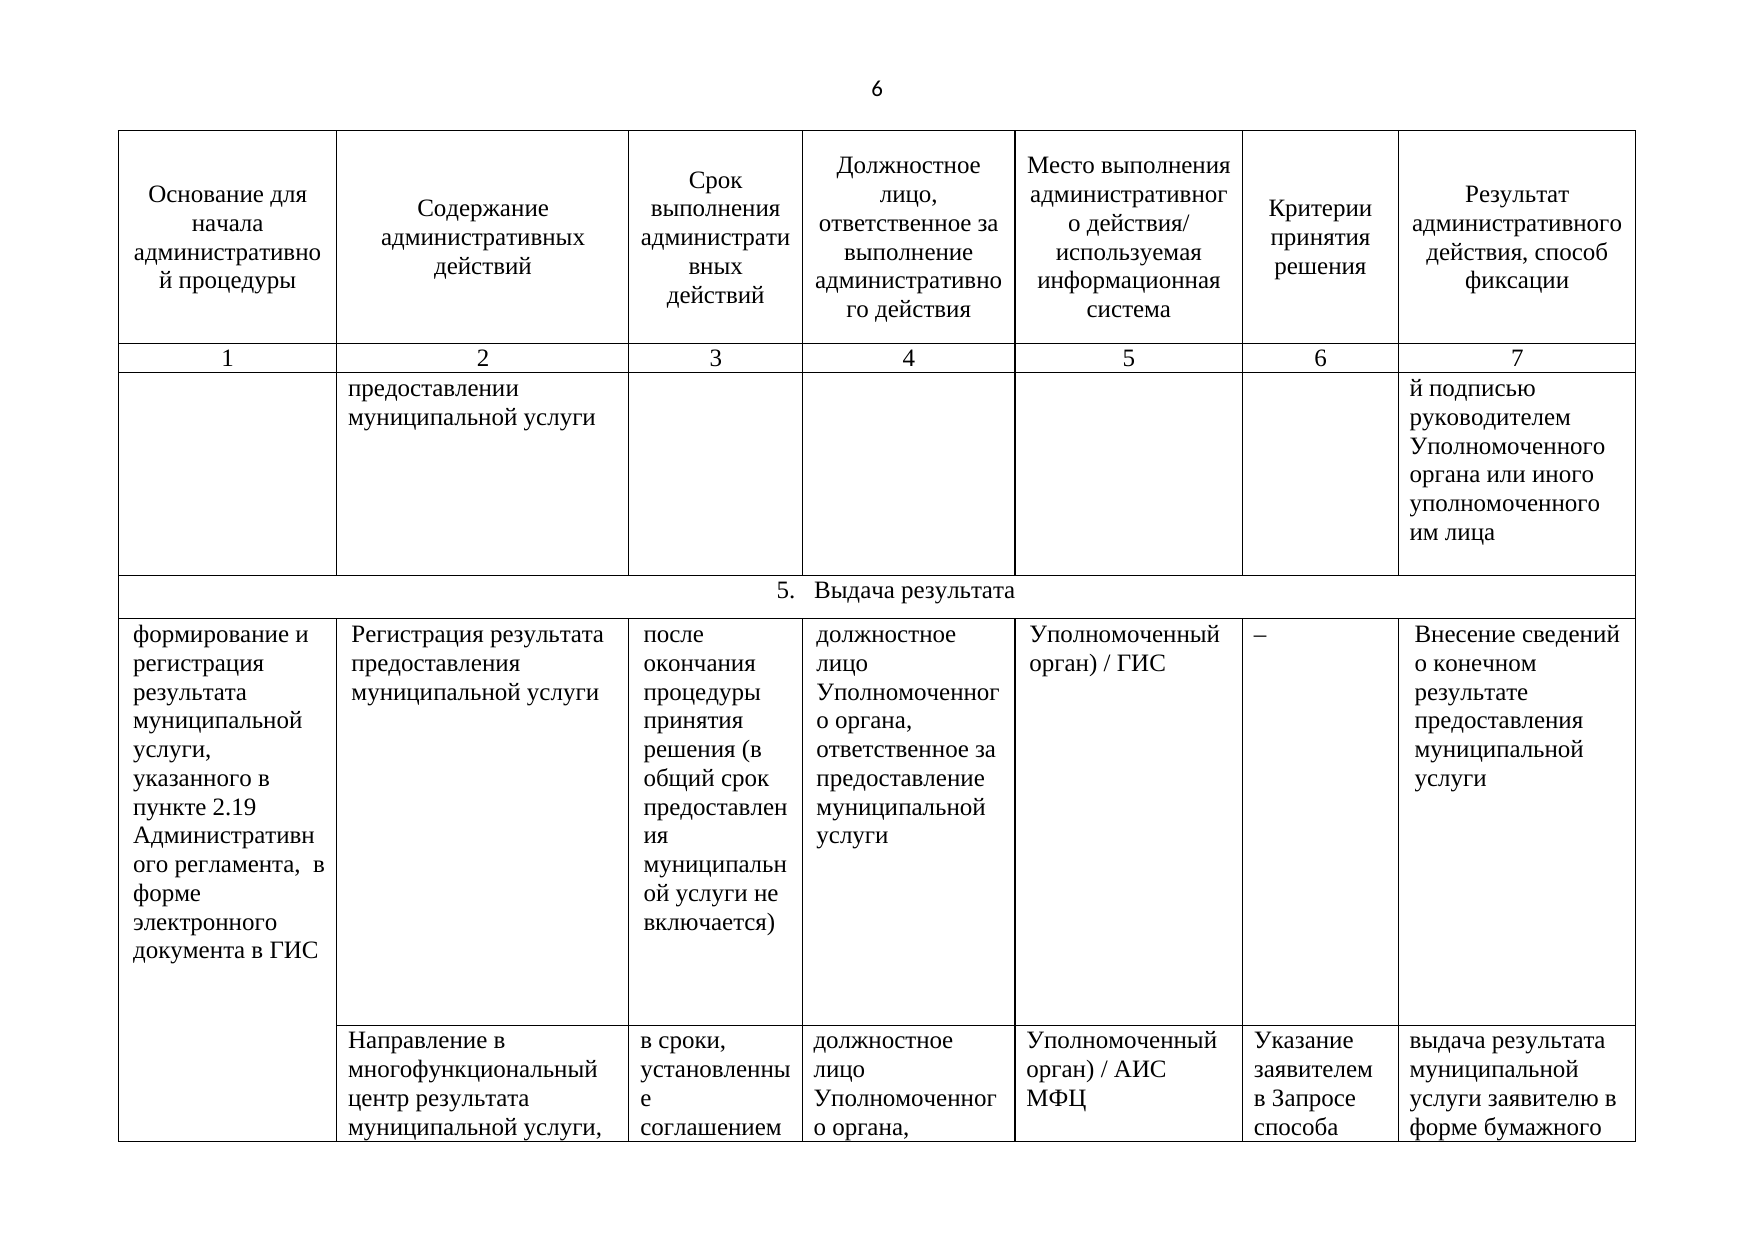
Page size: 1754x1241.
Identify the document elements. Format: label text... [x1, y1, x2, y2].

table_cell 3 [629, 344, 802, 372]
table_cell Внесение сведений о конечном результате предоставления муниципальной услуги [1399, 619, 1635, 1024]
table_cell 4 [803, 344, 1014, 372]
table_cell выдача результата муниципальной услуги заявителю в форме бумажного документа, подтверждающего содержание электронного документа, заверенного печатью многофункционального центра; внесение сведений в ГИС о выдаче результата муниципальной услуги [1399, 1026, 1635, 1141]
table_cell 2 [337, 344, 628, 372]
table_cell Направление в многофункциональный центр результата муниципальной услуги, указанного в пункте 2.19 Административного регламента, в форме электронного документа, подписанного усиленной квалифицированной электронной подписью уполномоченного должностного лица Уполномоченного органа [337, 1026, 628, 1141]
table_header Срок выполнения административных действий [629, 131, 802, 342]
table_cell должностное лицо Уполномоченного органа, ответственное за предоставление муниципальной услуги [803, 1026, 1014, 1141]
table_cell 7 [1399, 344, 1635, 372]
table_cell Указание заявителем в Запросе способа выдачи результата муниципальной услуги в многофункциональном центре, а также подача Запроса через многофункциональный центр [1243, 1026, 1398, 1141]
table_cell – [1243, 619, 1398, 1024]
table_cell Формирование решения об отказе в предоставлении муниципальной услуги [337, 373, 628, 574]
table_header Результат административного действия, способ фиксации [1399, 131, 1635, 342]
table_header Содержание административных действий [337, 131, 628, 342]
table_cell должностное лицо Уполномоченного органа, ответственное за предоставление муниципальной услуги [803, 619, 1014, 1024]
table_header Должностное лицо, ответственное за выполнение административного действия [803, 131, 1014, 342]
table_cell 6 [1243, 344, 1398, 372]
table_cell в сроки, установленные соглашением о взаимодействии между Уполномоченным органом и многофункциональным центром [629, 1026, 802, 1141]
table_header Основание для начала административной процедуры [119, 131, 336, 342]
table_cell Уполномоченный орган) / АИС МФЦ [1016, 1026, 1242, 1141]
table_cell 5 [1016, 344, 1242, 372]
table_cell формирование и регистрация результата муниципальной услуги, указанного в пункте 2.19 Административного регламента, в форме электронного документа в ГИС [119, 619, 336, 1141]
table_cell после окончания процедуры принятия решения (в общий срок предоставления муниципальной услуги не включается) [629, 619, 802, 1024]
table_cell Выдача результата [119, 576, 1635, 618]
table_cell 1 [119, 344, 336, 372]
table_header Место выполнения административного действия/ используемая информационная система [1016, 131, 1242, 342]
table_cell Уполномоченный орган) / ГИС [1016, 619, 1242, 1024]
table_cell Регистрация результата предоставления муниципальной услуги [337, 619, 628, 1024]
table_header Критерии принятия решения [1243, 131, 1398, 342]
